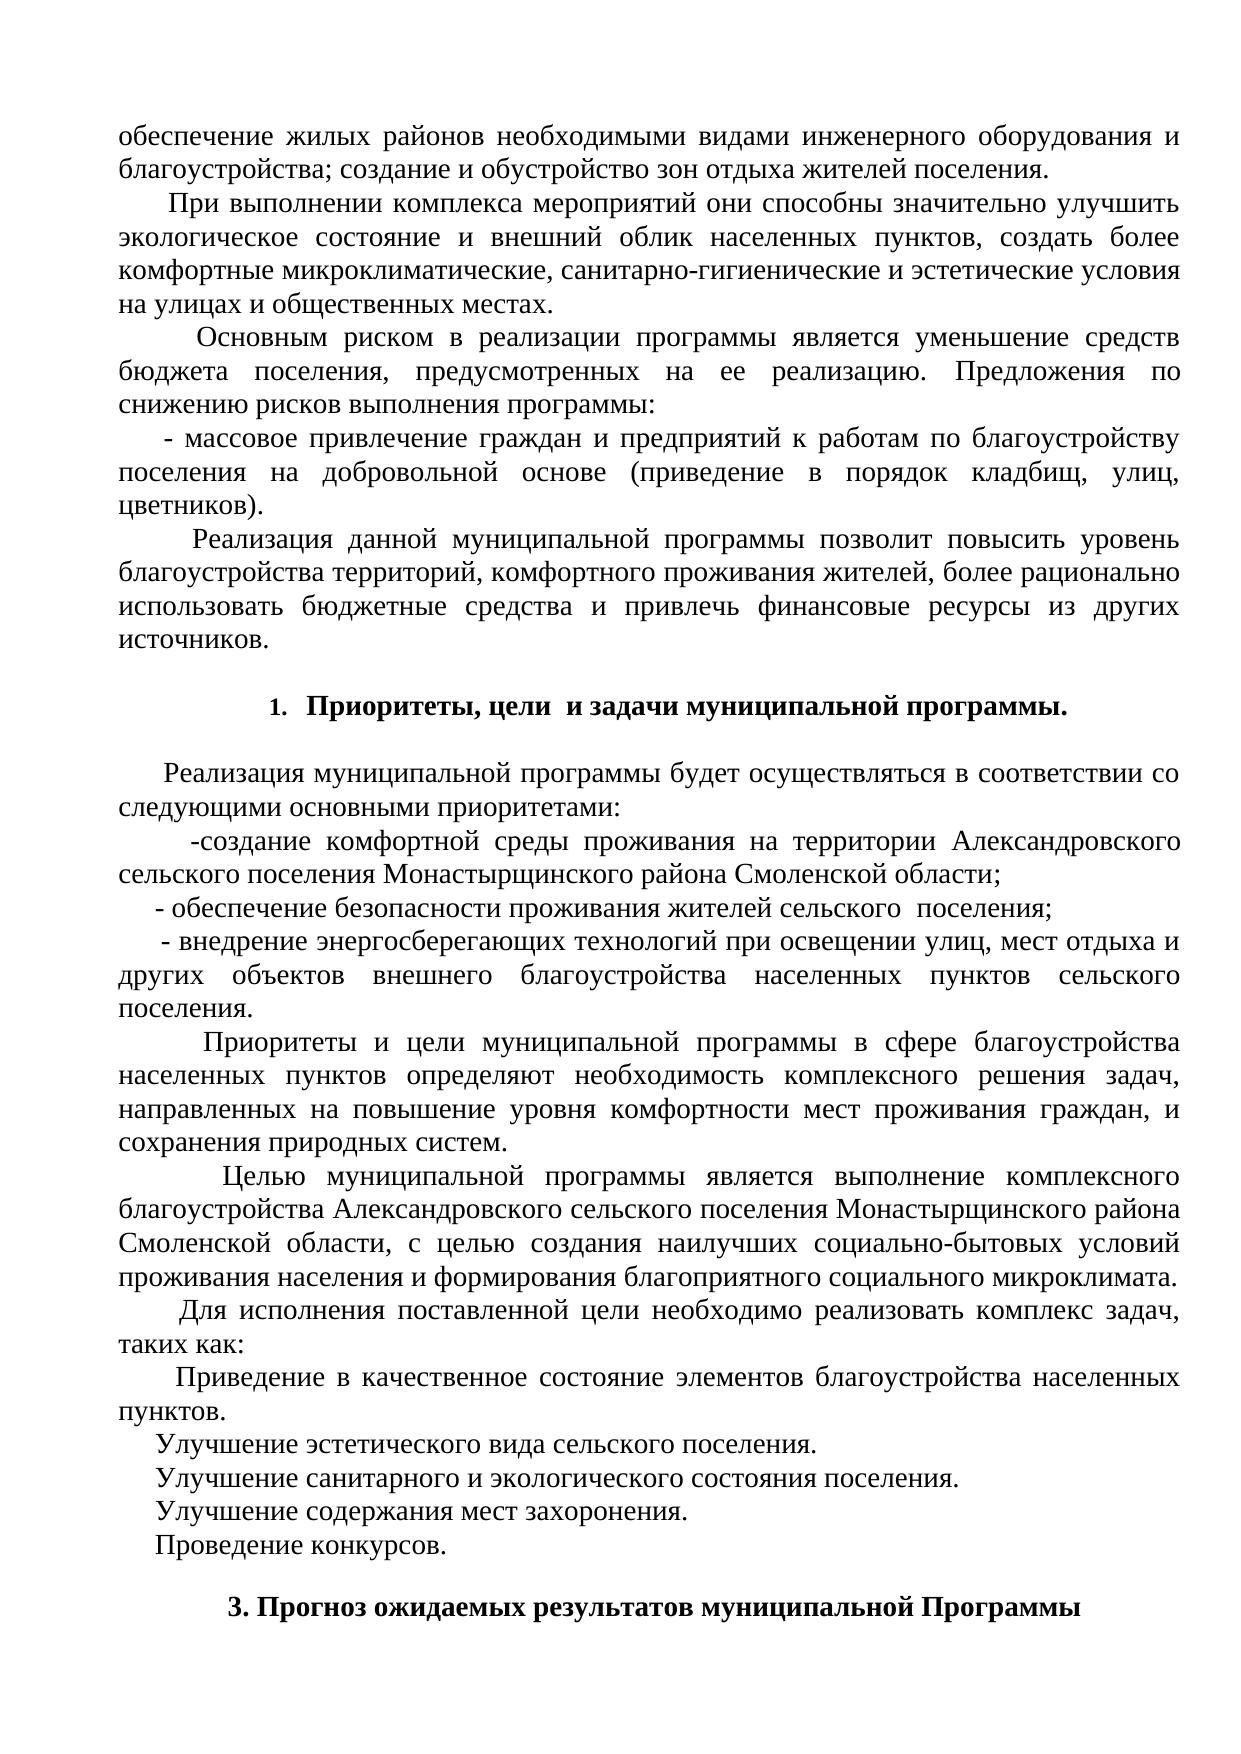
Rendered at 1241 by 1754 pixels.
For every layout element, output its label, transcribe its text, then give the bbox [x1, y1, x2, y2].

text Приведение в качественное состояние элементов благоустройства населенных пунктов. [118, 1359, 1181, 1426]
text - массовое привлечение граждан и предприятий к работам по благоустройству поселения на добровольной основе (приведение в порядок кладбищ, улиц, цветников). [118, 420, 1181, 521]
text - внедрение энергосберегающих технологий при освещении улиц, мест отдыха и других объектов внешнего благоустройства населенных пунктов сельского поселения. [118, 923, 1181, 1024]
text - обеспечение безопасности проживания жителей сельского поселения; [118, 890, 1181, 923]
list Приоритеты, цели и задачи муниципальной программы. [156, 688, 1181, 722]
text Улучшение эстетического вида сельского поселения. [118, 1426, 1181, 1460]
text Улучшение санитарного и экологического состояния поселения. [118, 1460, 1181, 1493]
text 3. Прогноз ожидаемых результатов муниципальной Программы [118, 1589, 1181, 1623]
text Улучшение содержания мест захоронения. [118, 1493, 1181, 1527]
text Реализация муниципальной программы будет осуществляться в соответствии со следующими основными приоритетами: [118, 756, 1181, 823]
text Реализация данной муниципальной программы позволит повысить уровень благоустройства территорий, комфортного проживания жителей, более рационально использовать бюджетные средства и привлечь финансовые ресурсы из других источников. [118, 521, 1181, 655]
text Основным риском в реализации программы является уменьшение средств бюджета поселения, предусмотренных на ее реализацию. Предложения по снижению рисков выполнения программы: [118, 319, 1181, 420]
text Целью муниципальной программы является выполнение комплексного благоустройства Александровского сельского поселения Монастырщинского района Смоленской области, с целью создания наилучших социально-бытовых условий проживания населения и формирования благоприятного социального микроклимата. [118, 1158, 1181, 1292]
text -создание комфортной среды проживания на территории Александровского сельского поселения Монастырщинского района Смоленской области; [118, 823, 1181, 890]
text При выполнении комплекса мероприятий они способны значительно улучшить экологическое состояние и внешний облик населенных пунктов, создать более комфортные микроклиматические, санитарно-гигиенические и эстетические условия на улицах и общественных местах. [118, 185, 1181, 319]
text Проведение конкурсов. [118, 1527, 1181, 1561]
text Для исполнения поставленной цели необходимо реализовать комплекс задач, таких как: [118, 1292, 1181, 1359]
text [118, 118, 1181, 185]
text Приоритеты и цели муниципальной программы в сфере благоустройства населенных пунктов определяют необходимость комплексного решения задач, направленных на повышение уровня комфортности мест проживания граждан, и сохранения природных систем. [118, 1024, 1181, 1158]
